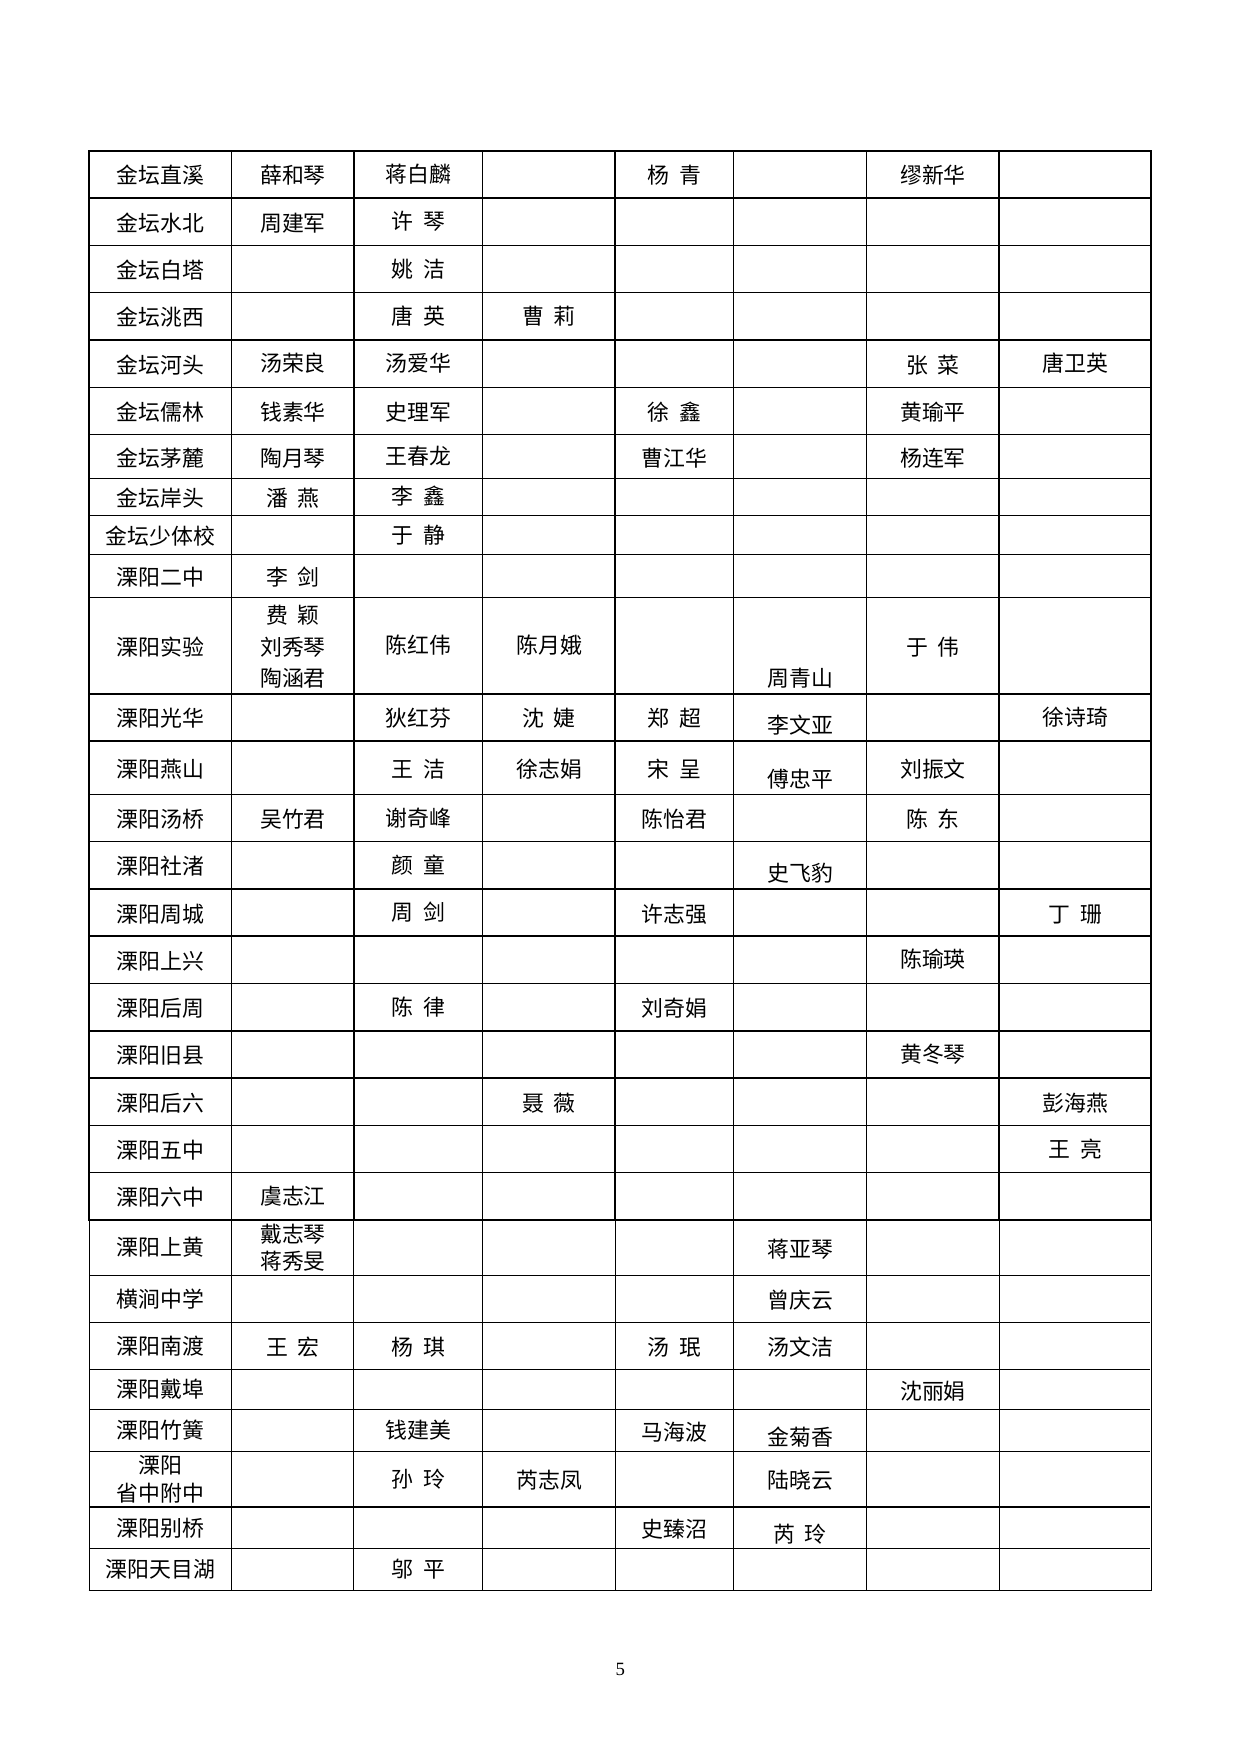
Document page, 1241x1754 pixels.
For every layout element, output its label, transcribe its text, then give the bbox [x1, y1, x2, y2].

table_cell [1000, 516, 1150, 554]
table_cell [867, 1549, 999, 1590]
table_cell [616, 1126, 733, 1172]
table_cell 汤荣良 [232, 341, 353, 386]
table_cell 彭海燕 [1000, 1079, 1150, 1124]
table_cell [483, 516, 614, 554]
table_cell [483, 795, 614, 841]
table_cell [483, 1032, 614, 1077]
table_cell [354, 1276, 482, 1322]
table_cell [1000, 246, 1150, 292]
table_cell 钱建美 [354, 1410, 482, 1451]
table_cell [1000, 199, 1150, 244]
table_cell [616, 1032, 733, 1077]
table_cell [232, 1032, 353, 1077]
table_cell [734, 293, 866, 339]
table_cell 王春龙 [355, 435, 482, 477]
table_cell 于 伟 [867, 598, 998, 693]
table_cell [1000, 1275, 1151, 1322]
table_cell 陈月娥 [483, 598, 614, 693]
table_cell [483, 1323, 615, 1369]
table_cell 李 鑫 [355, 479, 482, 515]
table_cell 蒋白麟 [355, 152, 482, 197]
table_cell [232, 890, 353, 935]
table_cell [232, 984, 353, 1030]
table_cell 潘 燕 [232, 479, 353, 515]
table_cell 许 琴 [355, 199, 482, 244]
table_cell [616, 341, 733, 386]
table_cell 溧阳后六 [90, 1079, 231, 1124]
table_cell 陈红伟 [355, 598, 482, 693]
table_cell [616, 1221, 733, 1275]
table_cell 溧阳燕山 [90, 742, 231, 793]
table_cell 黄瑜平 [867, 388, 998, 434]
table_cell 邬 平 [354, 1549, 482, 1590]
table_cell [616, 555, 733, 596]
table_cell 许志强 [616, 890, 733, 935]
table_cell [232, 1452, 353, 1506]
table_cell [1000, 388, 1150, 434]
table_cell [616, 1173, 733, 1219]
table_cell 徐 鑫 [616, 388, 733, 434]
table_cell [1000, 1322, 1151, 1369]
table_cell [1000, 1506, 1151, 1548]
table_cell 吴竹君 [232, 795, 353, 841]
table_cell 马海波 [616, 1410, 733, 1451]
table_cell [867, 199, 998, 244]
table_cell 李 剑 [232, 555, 353, 596]
table_cell 徐志娟 [483, 742, 614, 793]
table_cell 郑 超 [616, 695, 733, 740]
table_cell [616, 1452, 733, 1506]
table_cell [867, 246, 998, 292]
table_cell [867, 1079, 998, 1124]
table_cell [354, 1221, 482, 1275]
table_cell [616, 1079, 733, 1124]
table_cell [1000, 1221, 1151, 1275]
table_cell [1000, 842, 1150, 888]
table_cell 杨连军 [867, 435, 998, 477]
table_cell [354, 1370, 482, 1409]
table_cell [232, 1508, 353, 1548]
table_cell 孙 玲 [354, 1452, 482, 1506]
table_cell [734, 1549, 866, 1590]
table_cell [867, 516, 998, 554]
table_cell [483, 246, 614, 292]
table_cell 陆晓云 [734, 1452, 866, 1506]
table_cell 金坛少体校 [90, 516, 231, 554]
table_cell 溧阳汤桥 [90, 795, 231, 841]
table_cell [734, 199, 866, 244]
table_cell [734, 388, 866, 434]
table_cell [483, 555, 614, 596]
table_cell [483, 1276, 615, 1322]
table_cell [867, 1508, 999, 1548]
table_cell 钱素华 [232, 388, 353, 434]
table_cell 薛和琴 [232, 152, 353, 197]
table_cell [1000, 435, 1150, 477]
table_cell 溧阳二中 [90, 555, 231, 596]
table_cell 溧阳后周 [90, 984, 231, 1030]
table_cell [232, 516, 353, 554]
table_cell [734, 516, 866, 554]
table_cell [483, 1508, 615, 1548]
table_cell [734, 1370, 866, 1409]
table_cell [867, 1410, 999, 1451]
table_cell [232, 1126, 353, 1172]
table_cell 溧阳南渡 [90, 1323, 231, 1369]
table_cell 张 菜 [867, 341, 998, 386]
table_cell 刘奇娟 [616, 984, 733, 1030]
table_cell 周 剑 [355, 890, 482, 935]
table_cell 溧阳别桥 [90, 1508, 231, 1548]
table_cell 蒋亚琴 [734, 1221, 866, 1275]
table_cell [1000, 1032, 1150, 1077]
table_cell [1000, 152, 1150, 197]
table_cell 沈 婕 [483, 695, 614, 740]
table_cell [867, 842, 998, 888]
table_cell [1000, 1369, 1151, 1409]
table_cell [867, 479, 998, 515]
table_cell 颜 童 [355, 842, 482, 888]
table_cell [483, 842, 614, 888]
table_cell 溧阳天目湖 [90, 1549, 231, 1590]
table_cell 陈 东 [867, 795, 998, 841]
table_cell [734, 937, 866, 983]
table_cell 曹 莉 [483, 293, 614, 339]
table_cell [355, 937, 482, 983]
table_cell 刘振文 [867, 742, 998, 793]
table_cell [734, 152, 866, 197]
table_cell 杨 青 [616, 152, 733, 197]
table_cell [1000, 1548, 1151, 1590]
table_cell [1000, 293, 1150, 339]
table_cell 虞志江 [232, 1173, 353, 1219]
table_cell [1000, 1409, 1151, 1451]
table_cell 陈瑜瑛 [867, 937, 998, 983]
table_cell 宋 呈 [616, 742, 733, 793]
table_cell 汤爱华 [355, 341, 482, 386]
table_cell [355, 1173, 482, 1219]
table_cell 溧阳上黄 [90, 1221, 231, 1275]
table_cell [616, 479, 733, 515]
table_cell 傅忠平 [734, 742, 866, 793]
table_cell 史理军 [355, 388, 482, 434]
table_cell [867, 1323, 999, 1369]
table_cell [734, 795, 866, 841]
table_cell 溧阳上兴 [90, 937, 231, 983]
table_cell 曹江华 [616, 435, 733, 477]
table_cell [616, 199, 733, 244]
table_cell [1000, 984, 1150, 1030]
table_cell [354, 1508, 482, 1548]
table_cell 聂 薇 [483, 1079, 614, 1124]
table_cell [232, 1549, 353, 1590]
table_cell [616, 1370, 733, 1409]
table_cell 史臻沼 [616, 1508, 733, 1548]
table_cell [232, 937, 353, 983]
table_cell [483, 341, 614, 386]
table_cell 溧阳竹簧 [90, 1410, 231, 1451]
table_cell 芮志凤 [483, 1452, 615, 1506]
table_cell [483, 1221, 615, 1275]
table_cell [867, 293, 998, 339]
table_cell [734, 984, 866, 1030]
table_cell [483, 1126, 614, 1172]
table_cell [483, 199, 614, 244]
table_cell 汤 珉 [616, 1323, 733, 1369]
table_cell [867, 1221, 999, 1275]
table_cell 徐诗琦 [1000, 695, 1150, 740]
table_cell 溧阳旧县 [90, 1032, 231, 1077]
table_cell 溧阳 省中附中 [90, 1452, 231, 1506]
table_cell 溧阳光华 [90, 695, 231, 740]
table_cell 金坛水北 [90, 199, 231, 244]
table_cell [867, 1173, 998, 1219]
table_cell 费 颖 刘秀琴 陶涵君 [232, 598, 353, 693]
table_cell [232, 842, 353, 888]
table_cell [734, 246, 866, 292]
table_cell [734, 1126, 866, 1172]
table_cell 溧阳六中 [90, 1173, 231, 1219]
table_cell [616, 516, 733, 554]
table_cell [1000, 555, 1150, 596]
table_cell [355, 1079, 482, 1124]
table_cell [867, 1276, 999, 1322]
table_cell 杨 琪 [354, 1323, 482, 1369]
table_cell [734, 341, 866, 386]
table_cell [483, 152, 614, 197]
table_cell 金坛河头 [90, 341, 231, 386]
table_cell 周建军 [232, 199, 353, 244]
table_cell [232, 1410, 353, 1451]
table_cell [1000, 1173, 1150, 1219]
table_cell [483, 1410, 615, 1451]
table_cell 溧阳社渚 [90, 842, 231, 888]
table_cell [1000, 598, 1150, 693]
table_cell 陈 律 [355, 984, 482, 1030]
table_cell 沈丽娟 [867, 1370, 999, 1409]
table_cell 李文亚 [734, 695, 866, 740]
table_cell 金坛茅麓 [90, 435, 231, 477]
table_cell 汤文洁 [734, 1323, 866, 1369]
table_cell [616, 842, 733, 888]
table_cell 金坛直溪 [90, 152, 231, 197]
table_cell 姚 洁 [355, 246, 482, 292]
table_cell [483, 435, 614, 477]
table_cell [232, 1079, 353, 1124]
table_cell [232, 695, 353, 740]
table_cell 戴志琴 蒋秀旻 [232, 1221, 353, 1275]
table_cell [867, 984, 998, 1030]
table_cell 溧阳周城 [90, 890, 231, 935]
table_cell [734, 1032, 866, 1077]
table_cell 金坛洮西 [90, 293, 231, 339]
table_cell [1000, 479, 1150, 515]
table_cell 溧阳实验 [90, 598, 231, 693]
table_cell [616, 1549, 733, 1590]
table_cell 金坛儒林 [90, 388, 231, 434]
table_cell [616, 937, 733, 983]
table_cell [232, 742, 353, 793]
table_cell [734, 890, 866, 935]
table_cell 曾庆云 [734, 1276, 866, 1322]
table_cell 周青山 [734, 598, 866, 693]
table_cell [355, 1126, 482, 1172]
table_cell [734, 479, 866, 515]
table_cell 溧阳五中 [90, 1126, 231, 1172]
table_cell 唐卫英 [1000, 341, 1150, 386]
table_cell [483, 1173, 614, 1219]
table_cell [232, 293, 353, 339]
table_cell 金坛岸头 [90, 479, 231, 515]
table_cell 溧阳戴埠 [90, 1370, 231, 1409]
table_cell [867, 890, 998, 935]
table_cell [232, 1276, 353, 1322]
table_cell 横涧中学 [90, 1276, 231, 1322]
table_cell [355, 555, 482, 596]
table_cell [734, 1173, 866, 1219]
table_cell 陶月琴 [232, 435, 353, 477]
table_cell 史飞豹 [734, 842, 866, 888]
table_cell 黄冬琴 [867, 1032, 998, 1077]
table_cell 王 亮 [1000, 1126, 1150, 1172]
table_cell 唐 英 [355, 293, 482, 339]
table_cell [867, 695, 998, 740]
table_cell 金菊香 [734, 1410, 866, 1451]
table_cell [734, 1079, 866, 1124]
table_cell 陈怡君 [616, 795, 733, 841]
table_cell [867, 1452, 999, 1506]
table_cell 于 静 [355, 516, 482, 554]
table_cell [483, 937, 614, 983]
table_cell [483, 479, 614, 515]
table_cell [734, 435, 866, 477]
table_cell [867, 555, 998, 596]
table_cell [1000, 937, 1150, 983]
table_cell [483, 890, 614, 935]
table_cell [483, 984, 614, 1030]
table_cell 狄红芬 [355, 695, 482, 740]
table_cell 金坛白塔 [90, 246, 231, 292]
table_cell [1000, 742, 1150, 793]
table_cell 王 洁 [355, 742, 482, 793]
table_cell [483, 1549, 615, 1590]
table_cell [232, 1370, 353, 1409]
table_cell [734, 555, 866, 596]
table_cell [483, 388, 614, 434]
table_cell 芮 玲 [734, 1508, 866, 1548]
table_cell [355, 1032, 482, 1077]
table_cell [616, 598, 733, 693]
table_cell 丁 珊 [1000, 890, 1150, 935]
table_cell [483, 1370, 615, 1409]
table_cell 王 宏 [232, 1323, 353, 1369]
table_cell [1000, 795, 1150, 841]
table_cell [616, 293, 733, 339]
table_cell 谢奇峰 [355, 795, 482, 841]
table_cell [616, 1276, 733, 1322]
table_cell [1000, 1451, 1151, 1506]
table_cell [867, 1126, 998, 1172]
table_cell [616, 246, 733, 292]
table_cell 缪新华 [867, 152, 998, 197]
table_cell [232, 246, 353, 292]
